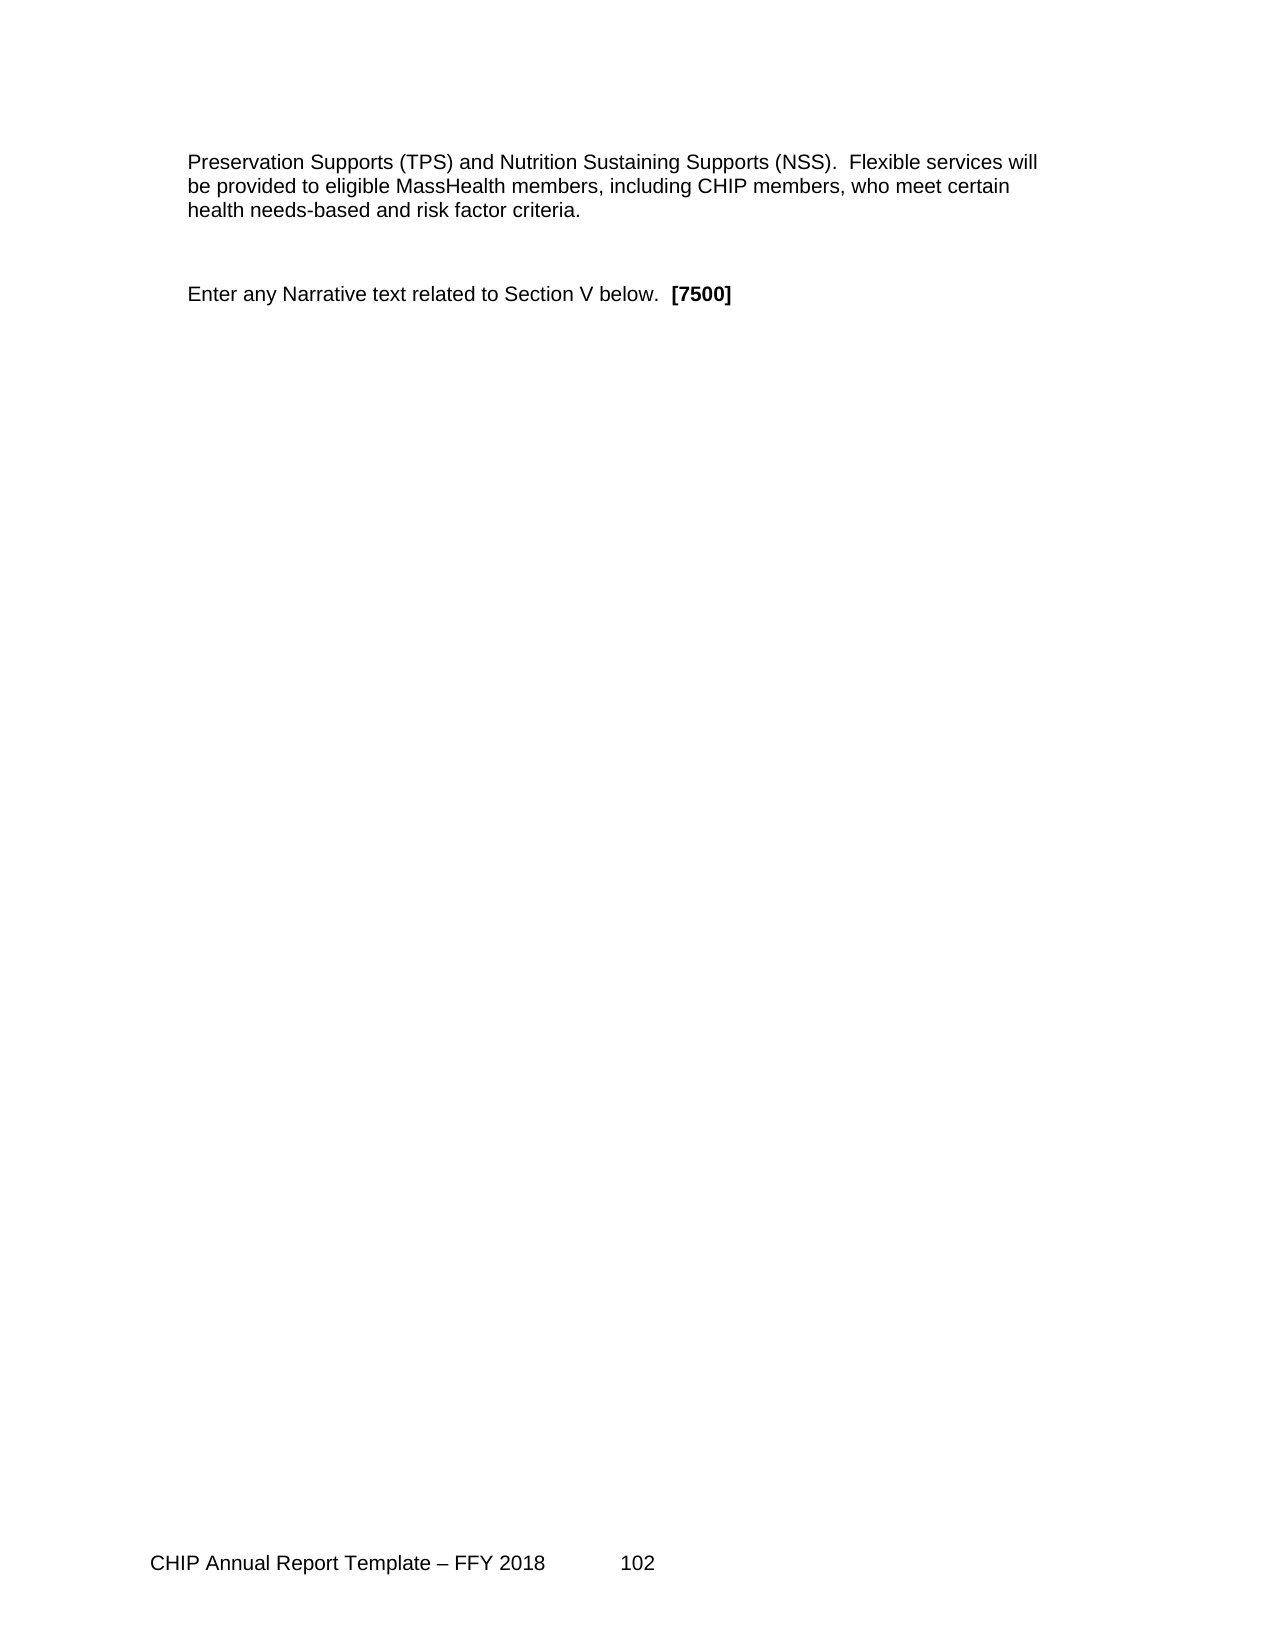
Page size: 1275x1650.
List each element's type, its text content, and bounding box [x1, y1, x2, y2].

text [187, 150, 1050, 222]
text Enter any Narrative text related to Section V below. [7500] [187, 282, 1050, 306]
